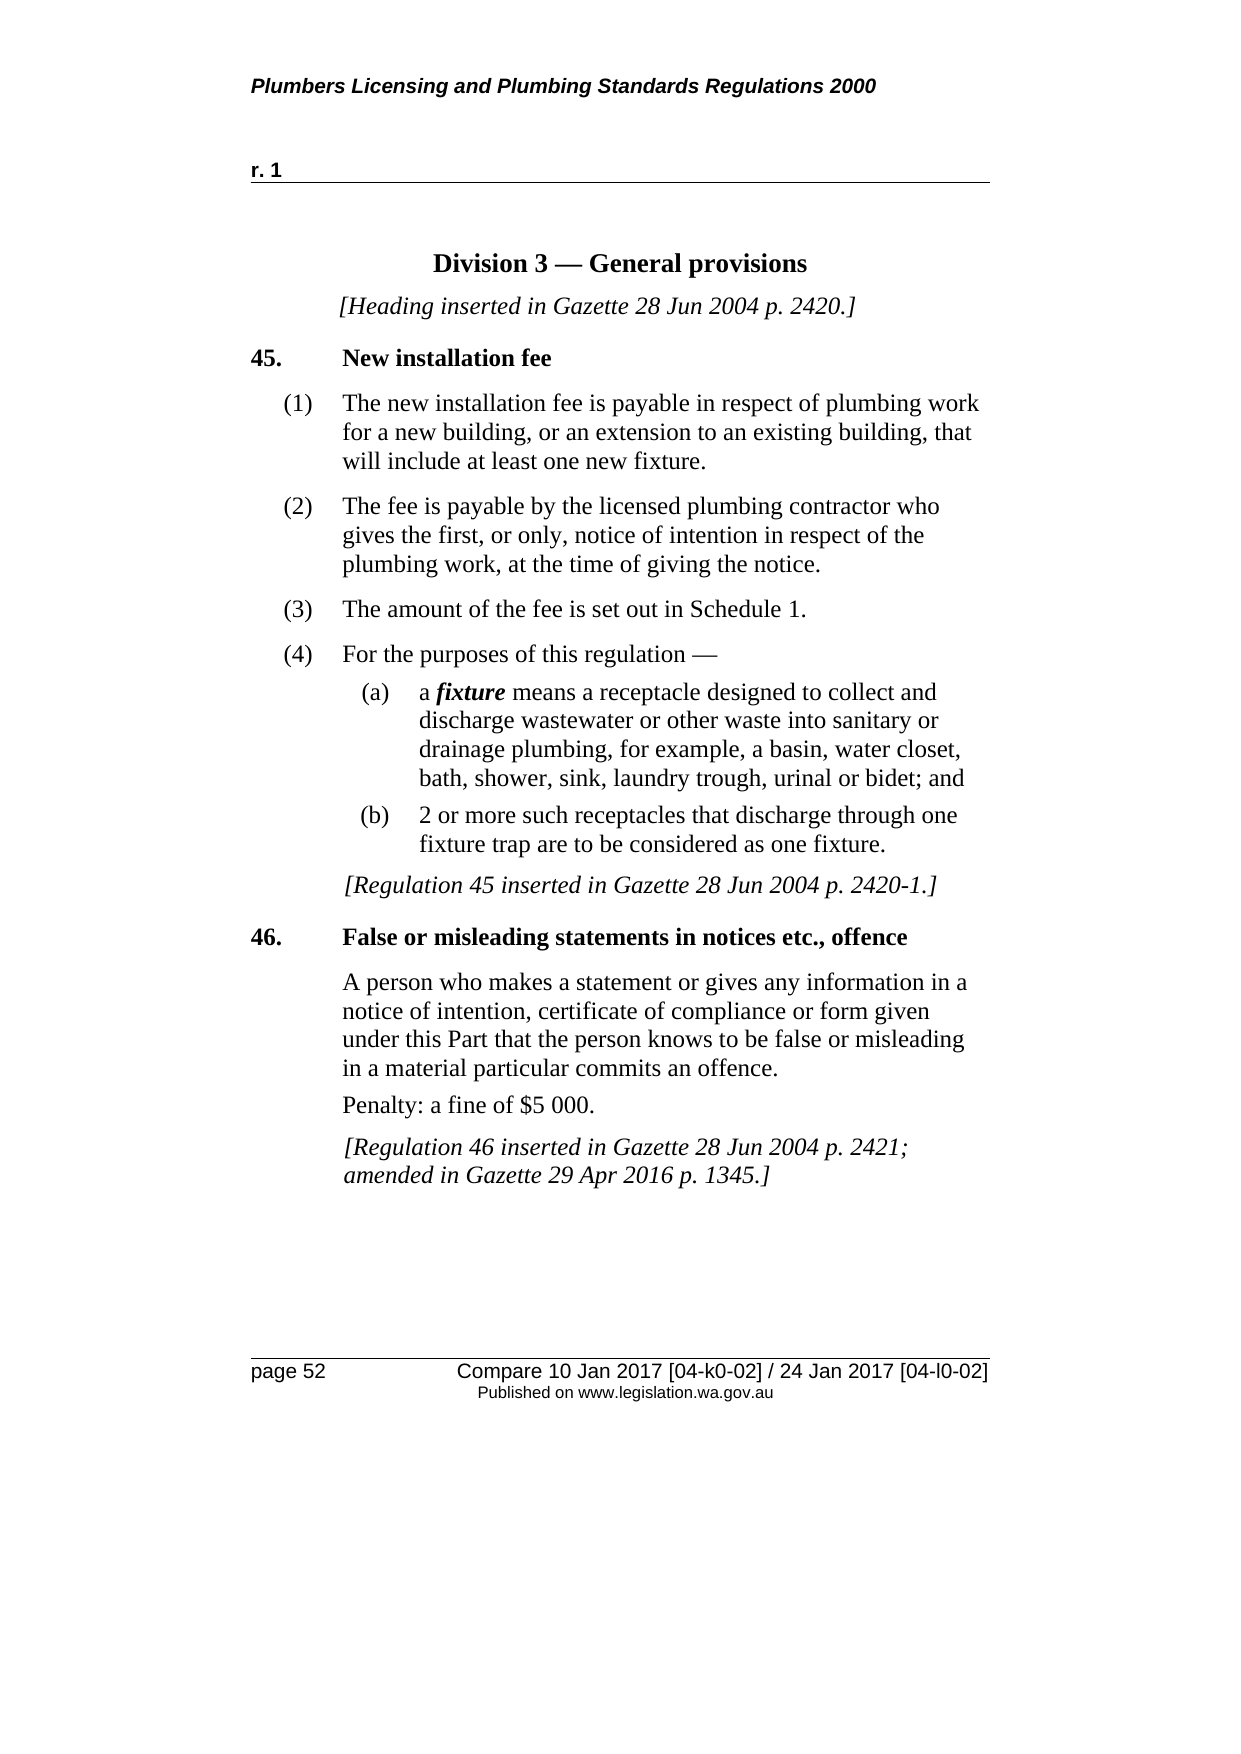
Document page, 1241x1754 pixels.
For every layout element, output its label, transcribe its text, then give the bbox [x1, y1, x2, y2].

text A person who makes a statement or gives any information in a notice of intention, certificate of compliance or form given under this Part that the person knows to be false or misleading in a material particular commits an offence. [251, 967, 990, 1082]
text (1) The new installation fee is payable in respect of plumbing work for a new building, or an extension to an existing building, that will include at least one new fixture. [251, 388, 990, 474]
subtitle Division 3 — General provisions [251, 247, 990, 279]
text Penalty: a fine of $5 000. [251, 1090, 990, 1119]
text (b) 2 or more such receptacles that discharge through one fixture trap are to be considered as one fixture. [251, 800, 990, 857]
text [Regulation 46 inserted in Gazette 28 Jun 2004 p. 2421; amended in Gazette 29 Apr 2016 p. 1345.] [251, 1132, 990, 1189]
subtitle 46. False or misleading statements in notices etc., offence [251, 922, 990, 950]
text [Regulation 45 inserted in Gazette 28 Jun 2004 p. 2420-1.] [251, 870, 990, 899]
text (a) a fixture means a receptacle designed to collect and discharge wastewater or other waste into sanitary or drainage plumbing, for example, a basin, water closet, bath, shower, sink, laundry trough, urinal or bidet; and [251, 677, 990, 792]
text (4) For the purposes of this regulation — [251, 639, 990, 668]
text (3) The amount of the fee is set out in Schedule 1. [251, 594, 990, 623]
subtitle 45. New installation fee [251, 343, 990, 372]
subtitle [Heading inserted in Gazette 28 Jun 2004 p. 2420.] [251, 291, 990, 320]
text (2) The fee is payable by the licensed plumbing contractor who gives the first, or only, notice of intention in respect of the plumbing work, at the time of giving the notice. [251, 491, 990, 577]
